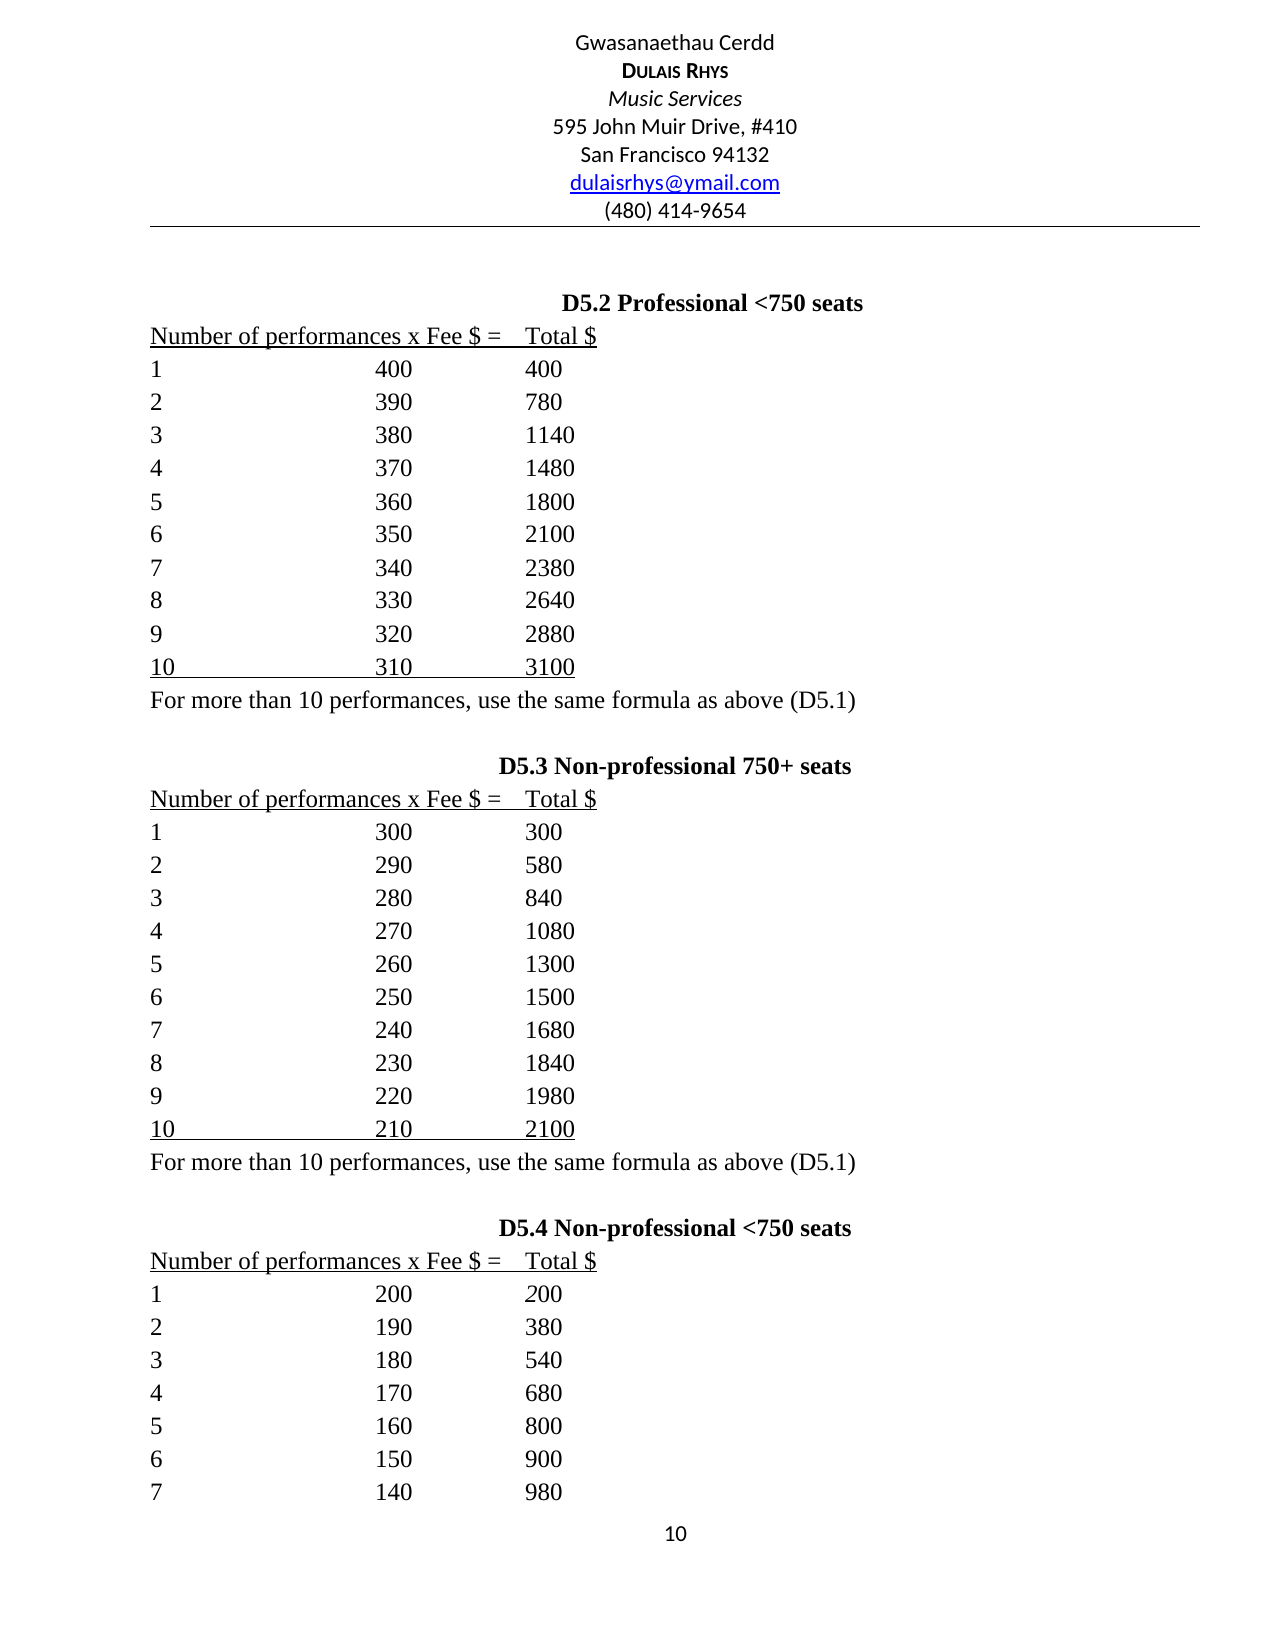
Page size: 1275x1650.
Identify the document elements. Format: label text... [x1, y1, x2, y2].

text 3 380 1140 [150, 421, 1275, 449]
text 9 320 2880 [150, 619, 1275, 647]
text 1 200 200 [150, 1279, 1256, 1308]
text 5 160 800 [150, 1411, 1275, 1440]
text D5.4 Non-professional <750 seats [150, 1213, 1200, 1242]
text 2 290 580 [150, 850, 1275, 878]
text Number of performances x Fee $ = Total $ [150, 1246, 1256, 1275]
text 3 280 840 [150, 883, 1275, 912]
text D5.2 Professional <750 seats [150, 288, 1275, 317]
text 5 260 1300 [150, 949, 1275, 978]
text 7 340 2380 [150, 553, 1275, 581]
text 6 250 1500 [150, 982, 1275, 1011]
text 5 360 1800 [150, 487, 1275, 515]
text 9 220 1980 [150, 1081, 1275, 1110]
text 8 330 2640 [150, 586, 1275, 614]
text 4 170 680 [150, 1378, 1275, 1407]
text Number of performances x Fee $ = Total $ [150, 784, 1275, 812]
text 8 230 1840 [150, 1048, 1275, 1077]
text 6 150 900 [150, 1444, 1275, 1473]
text 2 390 780 [150, 387, 1275, 416]
text 3 180 540 [150, 1345, 1275, 1374]
text 7 240 1680 [150, 1015, 1275, 1044]
text 10 210 2100 [150, 1114, 1275, 1143]
text For more than 10 performances, use the same formula as above (D5.1) [150, 685, 1275, 713]
text 1 300 300 [150, 817, 1256, 846]
text 10 310 3100 [150, 652, 1275, 680]
text Number of performances x Fee $ = Total $ [150, 321, 1275, 350]
text 7 140 980 [150, 1477, 1275, 1506]
text D5.3 Non-professional 750+ seats [150, 751, 1200, 779]
text 4 370 1480 [150, 453, 1275, 482]
text 2 190 380 [150, 1312, 1275, 1341]
text 1 400 400 [150, 354, 1256, 383]
text 4 270 1080 [150, 916, 1275, 944]
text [150, 1147, 1275, 1176]
text 6 350 2100 [150, 519, 1275, 548]
